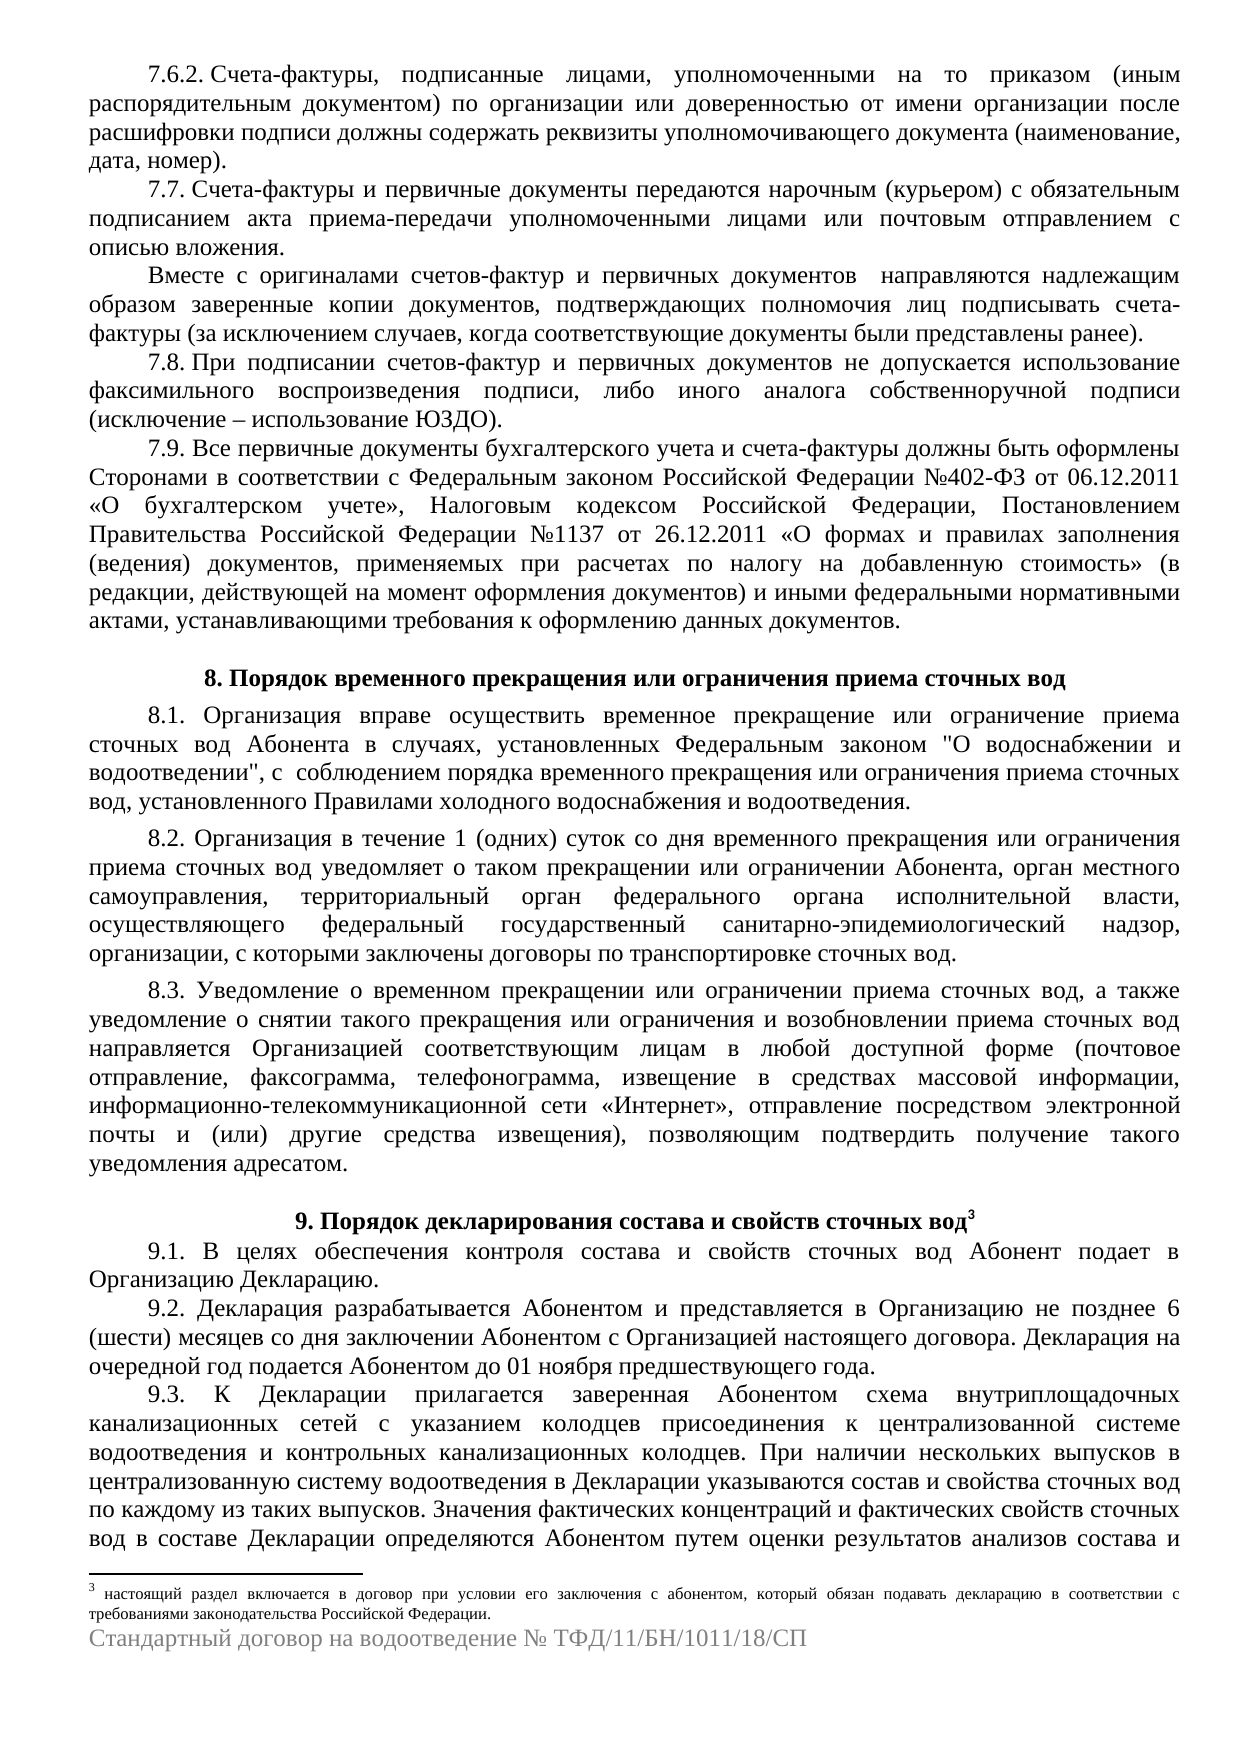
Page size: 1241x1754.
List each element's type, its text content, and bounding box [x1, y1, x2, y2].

text 7.7. Счета-фактуры и первичные документы передаются нарочным (курьером) с обязательным подписанием акта приема-передачи уполномоченными лицами или почтовым отправлением с описью вложения. [89, 174, 1181, 260]
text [89, 1379, 1181, 1552]
text 7.6.2. Счета-фактуры, подписанные лицами, уполномоченными на то приказом (иным распорядительным документом) по организации или доверенностью от имени организации после расшифровки подписи должны содержать реквизиты уполномочивающего документа (наименование, дата, номер). [89, 59, 1181, 174]
text 7.9. Все первичные документы бухгалтерского учета и счета-фактуры должны быть оформлены Сторонами в соответствии с Федеральным законом Российской Федерации №402-ФЗ от 06.12.2011 «О бухгалтерском учете», Налоговым кодексом Российской Федерации, Постановлением Правительства Российской Федерации №1137 от 26.12.2011 «О формах и правилах заполнения (ведения) документов, применяемых при расчетах по налогу на добавленную стоимость» (в редакции, действующей на момент оформления документов) и иными федеральными нормативными актами, устанавливающими требования к оформлению данных документов. [89, 433, 1181, 634]
text 8.3. Уведомление о временном прекращении или ограничении приема сточных вод, а также уведомление о снятии такого прекращения или ограничения и возобновлении приема сточных вод направляется Организацией соответствующим лицам в любой доступной форме (почтовое отправление, факсограмма, телефонограмма, извещение в средствах массовой информации, информационно-телекоммуникационной сети «Интернет», отправление посредством электронной почты и (или) другие средства извещения), позволяющим подтвердить получение такого уведомления адресатом. [89, 975, 1181, 1177]
text 9.1. В целях обеспечения контроля состава и свойств сточных вод Абонент подает в Организацию Декларацию. [89, 1236, 1181, 1293]
text 8.2. Организация в течение 1 (одних) суток со дня временного прекращения или ограничения приема сточных вод уведомляет о таком прекращении или ограничении Абонента, орган местного самоуправления, территориальный орган федерального органа исполнительной власти, осуществляющего федеральный государственный санитарно-эпидемиологический надзор, организации, с которыми заключены договоры по транспортировке сточных вод. [89, 823, 1181, 967]
text 9.2. Декларация разрабатывается Абонентом и представляется в Организацию не позднее 6 (шести) месяцев со дня заключении Абонентом с Организацией настоящего договора. Декларация на очередной год подается Абонентом до 01 ноября предшествующего года. [89, 1293, 1181, 1379]
text Вместе с оригиналами счетов-фактур и первичных документов направляются надлежащим образом заверенные копии документов, подтверждающих полномочия лиц подписывать счета-фактуры (за исключением случаев, когда соответствующие документы были представлены ранее). [89, 260, 1181, 347]
text 8.1. Организация вправе осуществить временное прекращение или ограничение приема сточных вод Абонента в случаях, установленных Федеральным законом "О водоснабжении и водоотведении", с соблюдением порядка временного прекращения или ограничения приема сточных вод, установленного Правилами холодного водоснабжения и водоотведения. [89, 700, 1181, 815]
text 9. Порядок декларирования состава и свойств сточных вод [89, 1205, 1181, 1236]
text 7.8. При подписании счетов-фактур и первичных документов не допускается использование факсимильного воспроизведения подписи, либо иного аналога собственноручной подписи (исключение – использование ЮЗДО). [89, 347, 1181, 433]
text 8. Порядок временного прекращения или ограничения приема сточных вод [89, 663, 1181, 692]
